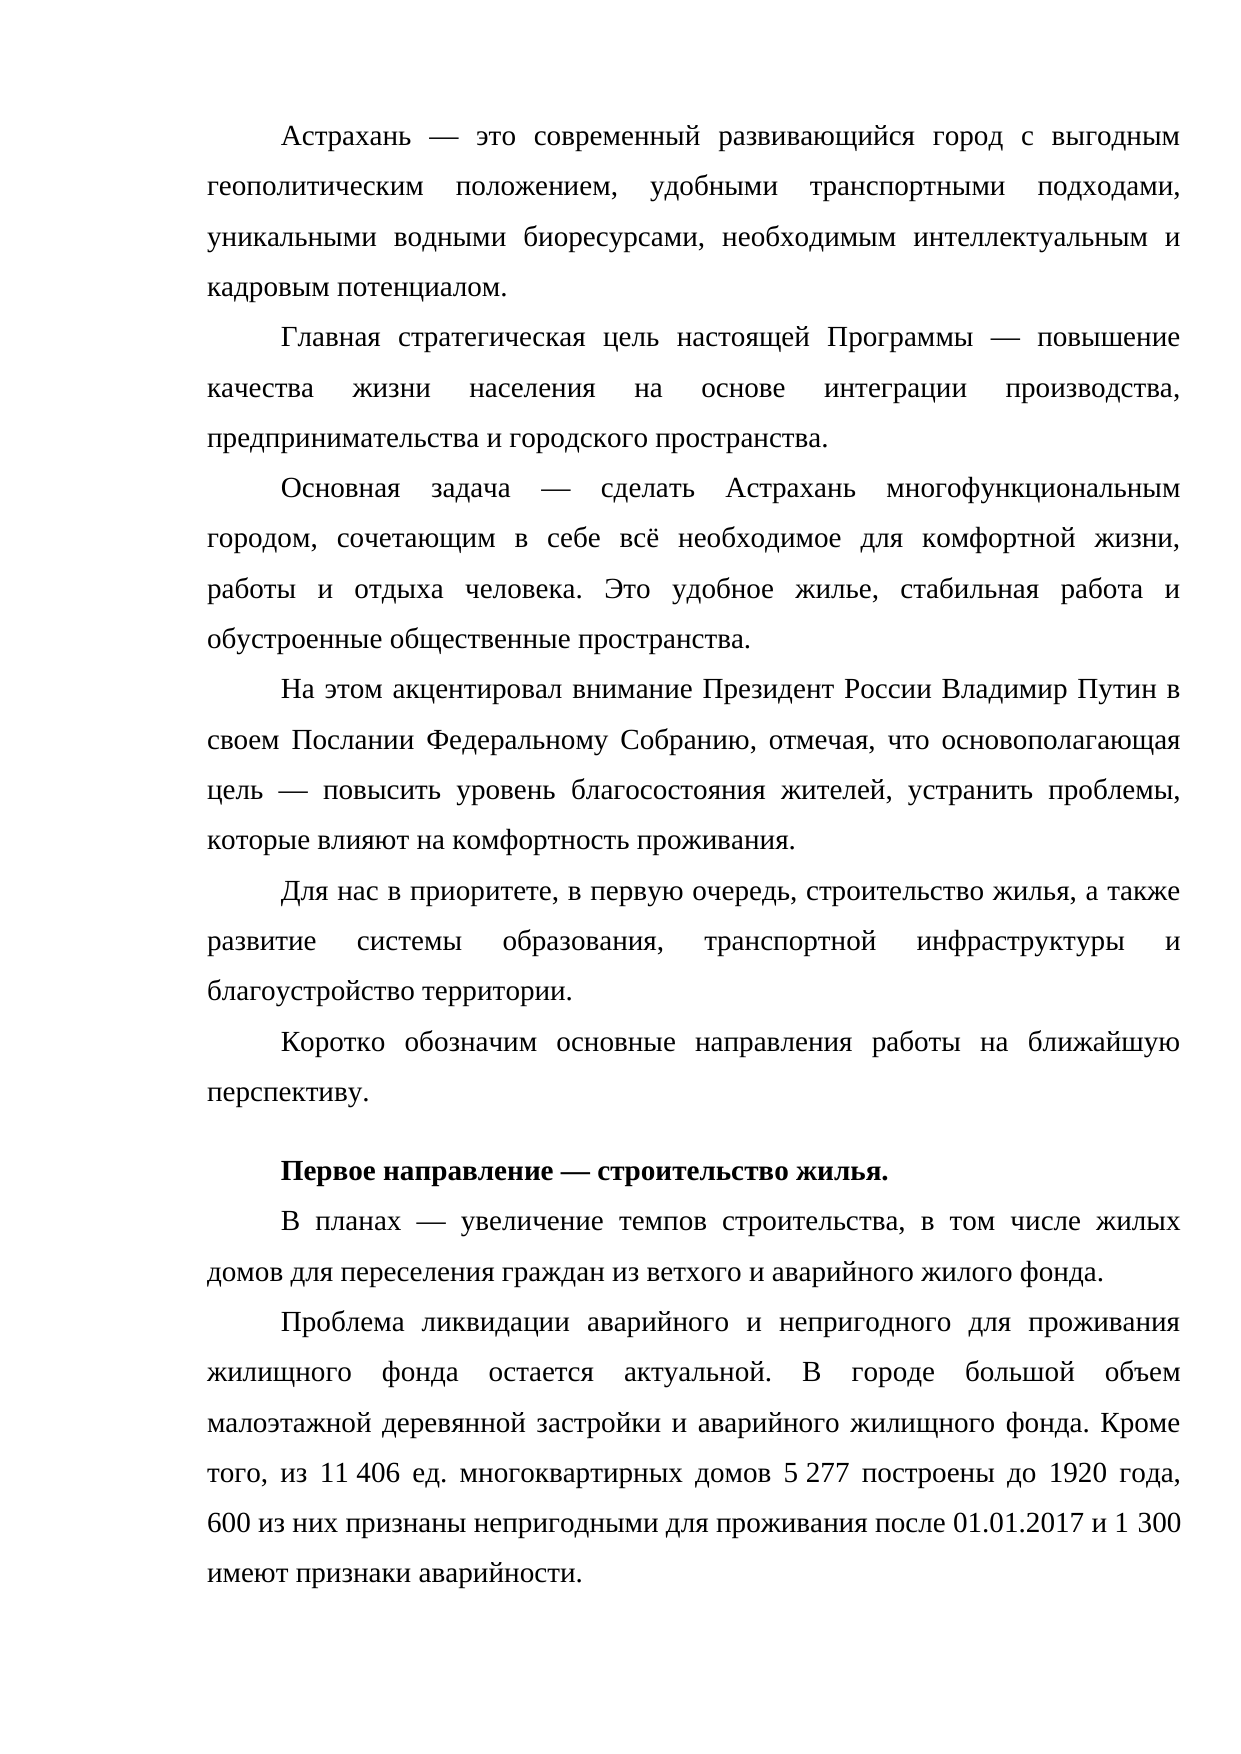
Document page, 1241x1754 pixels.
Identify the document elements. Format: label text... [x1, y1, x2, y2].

text Астрахань — это современный развивающийся город с выгодным геополитическим положением, удобными транспортными подходами, уникальными водными биоресурсами, необходимым интеллектуальным и кадровым потенциалом. [207, 118, 1181, 303]
text На этом акцентировал внимание Президент России Владимир Путин в своем Послании Федеральному Собранию, отмечая, что основополагающая цель — повысить уровень благосостояния жителей, устранить проблемы, которые влияют на комфортность проживания. [207, 672, 1181, 856]
text Коротко обозначим основные направления работы на ближайшую перспективу. [207, 1024, 1181, 1108]
text Первое направление — строительство жилья. [207, 1153, 1181, 1187]
text Основная задача — сделать Астрахань многофункциональным городом, сочетающим в себе всё необходимое для комфортной жизни, работы и отдыха человека. Это удобное жилье, стабильная работа и обустроенные общественные пространства. [207, 470, 1181, 655]
text В планах — увеличение темпов строительства, в том числе жилых домов для переселения граждан из ветхого и аварийного жилого фонда. [207, 1203, 1181, 1287]
text Главная стратегическая цель настоящей Программы — повышение качества жизни населения на основе интеграции производства, предпринимательства и городского пространства. [207, 319, 1181, 453]
text Проблема ликвидации аварийного и непригодного для проживания жилищного фонда остается актуальной. В городе большой объем малоэтажной деревянной застройки и аварийного жилищного фонда. Кроме того, из 11 406 ед. многоквартирных домов 5 277 построены до 1920 года, 600 из них признаны непригодными для проживания после 01.01.2017 и 1 300 имеют признаки аварийности. [207, 1304, 1181, 1589]
text Для нас в приоритете, в первую очередь, строительство жилья, а также развитие системы образования, транспортной инфраструктуры и благоустройство территории. [207, 873, 1181, 1007]
